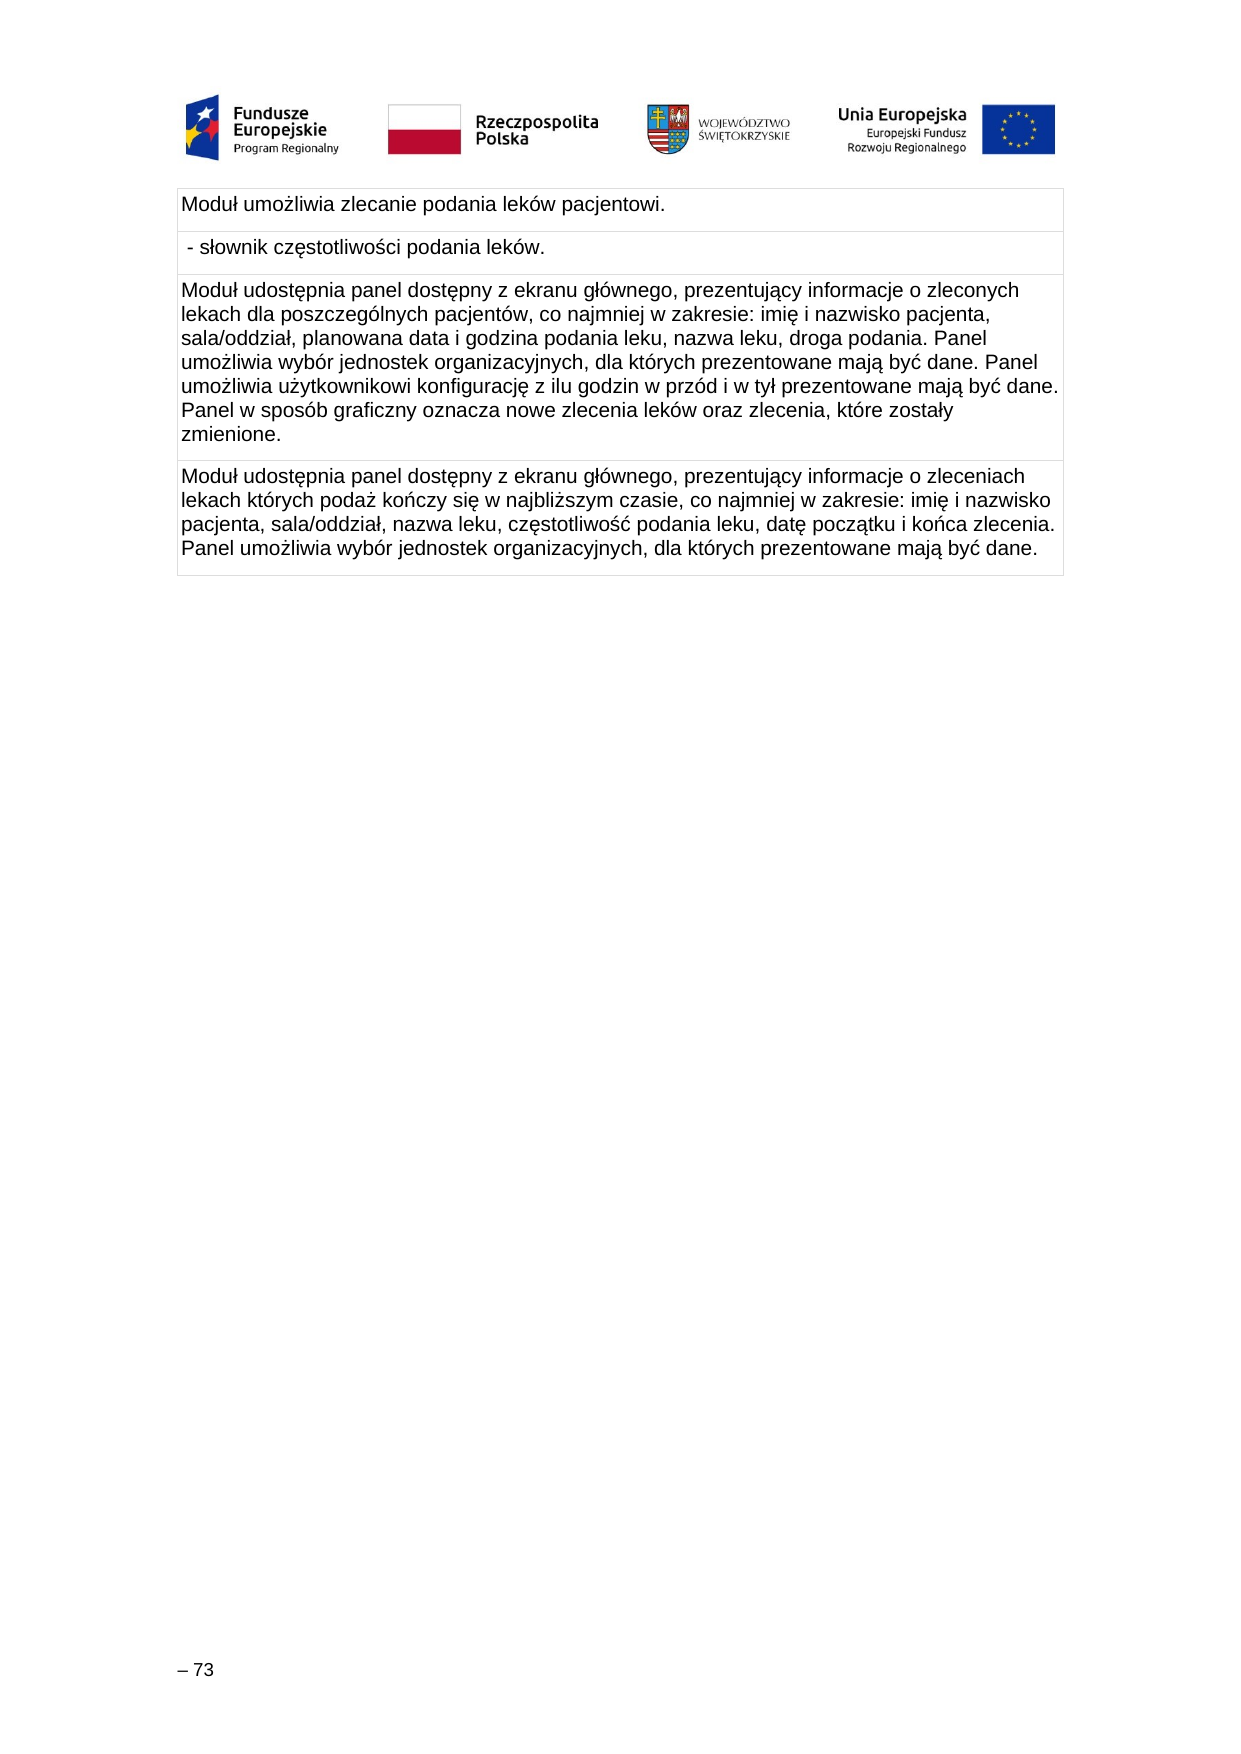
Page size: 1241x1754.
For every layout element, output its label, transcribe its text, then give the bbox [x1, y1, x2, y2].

table_cell Moduł udostępnia panel dostępny z ekranu głównego, prezentujący informacje o zleconych lekach dla poszczególnych pacjentów, co najmniej w zakresie: imię i nazwisko pacjenta, sala/oddział, planowana data i godzina podania leku, nazwa leku, droga podania. Panel umożliwia wybór jednostek organizacyjnych, dla których prezentowane mają być dane. Panel umożliwia użytkownikowi konfigurację z ilu godzin w przód i w tył prezentowane mają być dane. Panel w sposób graficzny oznacza nowe zlecenia leków oraz zlecenia, które zostały zmienione. [178, 275, 1063, 460]
table_cell Moduł udostępnia panel dostępny z ekranu głównego, prezentujący informacje o zleceniach lekach których podaż kończy się w najbliższym czasie, co najmniej w zakresie: imię i nazwisko pacjenta, sala/oddział, nazwa leku, częstotliwość podania leku, datę początku i końca zlecenia. Panel umożliwia wybór jednostek organizacyjnych, dla których prezentowane mają być dane. [178, 461, 1063, 574]
table_header Moduł umożliwia zlecanie podania leków pacjentowi. [178, 189, 1063, 231]
picture [177, 86, 1063, 167]
